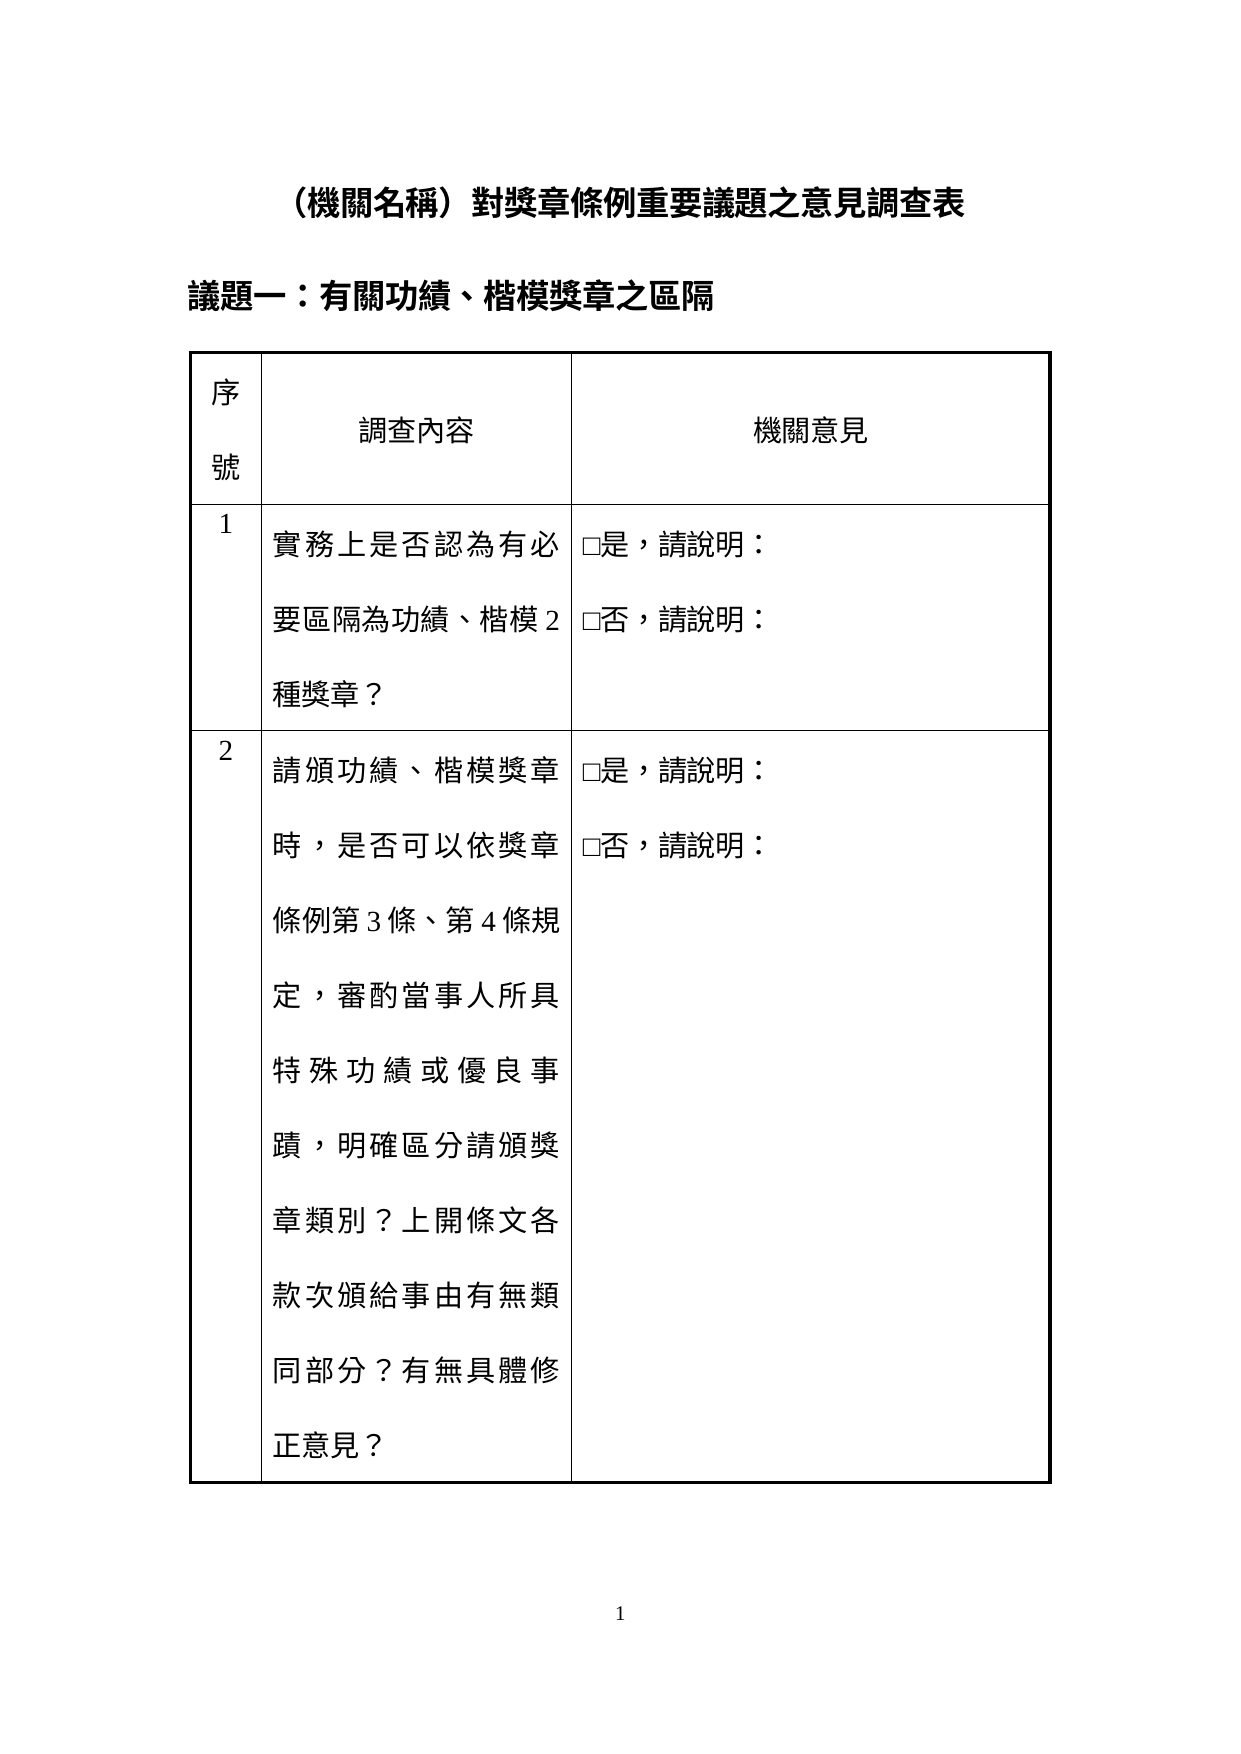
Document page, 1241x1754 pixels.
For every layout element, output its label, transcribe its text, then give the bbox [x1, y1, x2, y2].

table_header 調查內容 [262, 354, 571, 504]
table_cell □是，請說明： □否，請說明： [572, 505, 1048, 730]
table_header 序號 [192, 354, 261, 504]
text 議題一：有關功績、楷模獎章之區隔 [187, 257, 1053, 332]
table_cell 實務上是否認為有必要區隔為功績、楷模2種獎章？ [262, 505, 571, 730]
table_header 機關意見 [572, 354, 1048, 504]
text （機關名稱）對獎章條例重要議題之意見調查表 [187, 163, 1053, 238]
table_cell □是，請說明： □否，請說明： [572, 731, 1048, 1481]
table_cell 2 [192, 731, 261, 1481]
table_cell 1 [192, 505, 261, 730]
table_cell 請頒功績、楷模獎章時，是否可以依獎章條例第3條、第4條規定，審酌當事人所具特殊功績或優良事蹟，明確區分請頒獎章類別？上開條文各款次頒給事由有無類同部分？有無具體修正意見？ [262, 731, 571, 1481]
